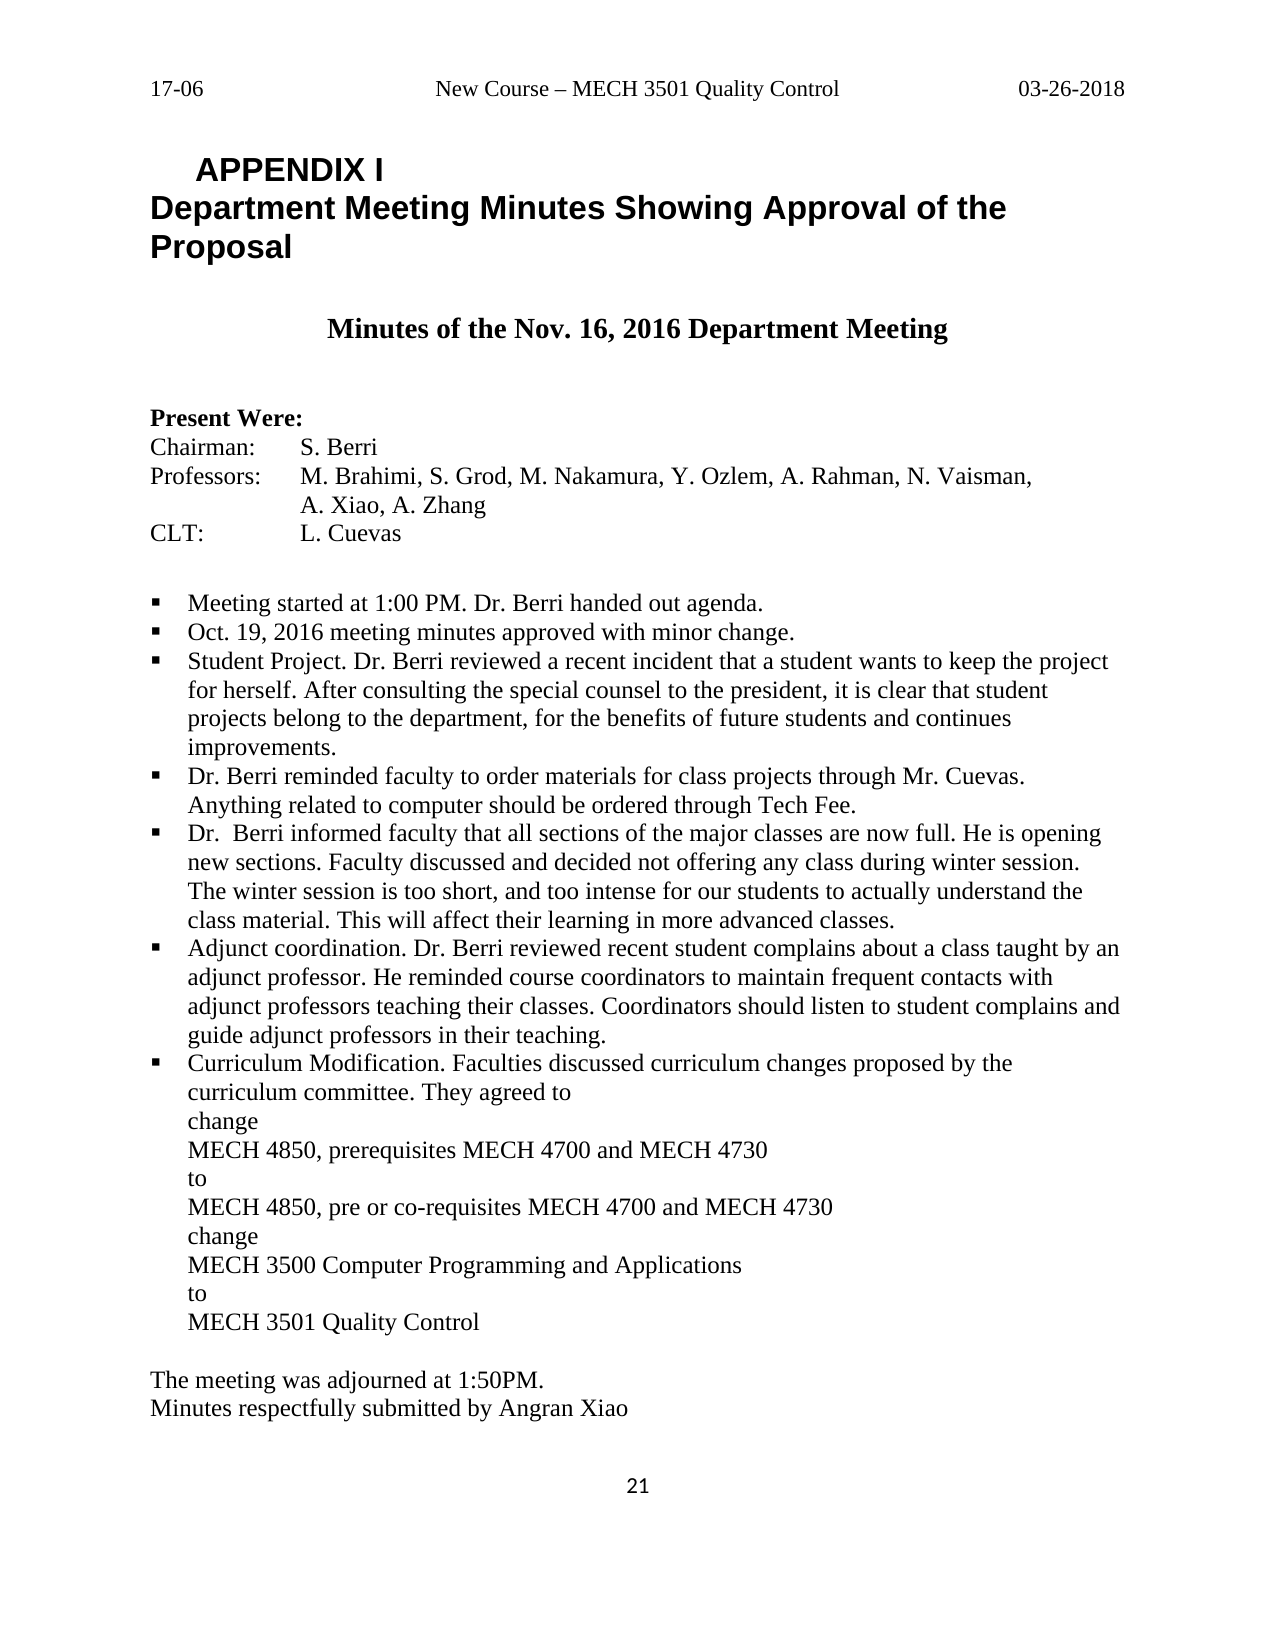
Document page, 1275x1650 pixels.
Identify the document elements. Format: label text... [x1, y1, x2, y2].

list Oct. 19, 2016 meeting minutes approved with minor change. [150, 617, 1125, 646]
text Minutes respectfully submitted by Angran Xiao [150, 1393, 1125, 1422]
text MECH 4850, prerequisites MECH 4700 and MECH 4730 [187, 1135, 1125, 1163]
text Present Were: [150, 403, 1125, 432]
text MECH 3500 Computer Programming and Applications [187, 1250, 1125, 1278]
text Professors: M. Brahimi, S. Grod, M. Nakamura, Y. Ozlem, A. Rahman, N. Vaisman, [150, 461, 1125, 490]
list Dr. Berri reminded faculty to order materials for class projects through Mr. Cuevas. Anything related to computer should be ordered through Tech Fee. [150, 761, 1125, 818]
text MECH 3501 Quality Control [187, 1307, 1125, 1336]
list Curriculum Modification. Faculties discussed curriculum changes proposed by the curriculum committee. They agreed to [150, 1048, 1125, 1106]
text to [187, 1278, 1125, 1307]
text Minutes of the Nov. 16, 2016 Department Meeting [150, 311, 1125, 345]
text The meeting was adjourned at 1:50PM. [150, 1365, 1125, 1393]
list Meeting started at 1:00 PM. Dr. Berri handed out agenda. [150, 588, 1125, 617]
text Department Meeting Minutes Showing Approval of the Proposal [150, 188, 1125, 265]
text to [187, 1163, 1125, 1192]
text change [187, 1221, 1125, 1250]
text Chairman: S. Berri [150, 432, 1125, 461]
text A. Xiao, A. Zhang [225, 490, 1125, 518]
list Adjunct coordination. Dr. Berri reviewed recent student complains about a class taught by an adjunct professor. He reminded course coordinators to maintain frequent contacts with adjunct professors teaching their classes. Coordinators should listen to student complains and guide adjunct professors in their teaching. [150, 933, 1125, 1048]
list Student Project. Dr. Berri reviewed a recent incident that a student wants to keep the project for herself. After consulting the special counsel to the president, it is clear that student projects belong to the department, for the benefits of future students and continues improvements. [150, 646, 1125, 761]
text CLT: L. Cuevas [150, 518, 1125, 547]
text MECH 4850, pre or co-requisites MECH 4700 and MECH 4730 [187, 1192, 1125, 1221]
text https://openlab.citytech.cuny.edu/academicintegrity/files/2016/10/academic_integrity_policy.pdfAPPENDIX I [150, 150, 1125, 188]
list Dr. Berri informed faculty that all sections of the major classes are now full. He is opening new sections. Faculty discussed and decided not offering any class during winter session. The winter session is too short, and too intense for our students to actually understand the class material. This will affect their learning in more advanced classes. [150, 818, 1125, 933]
text change [187, 1106, 1125, 1135]
